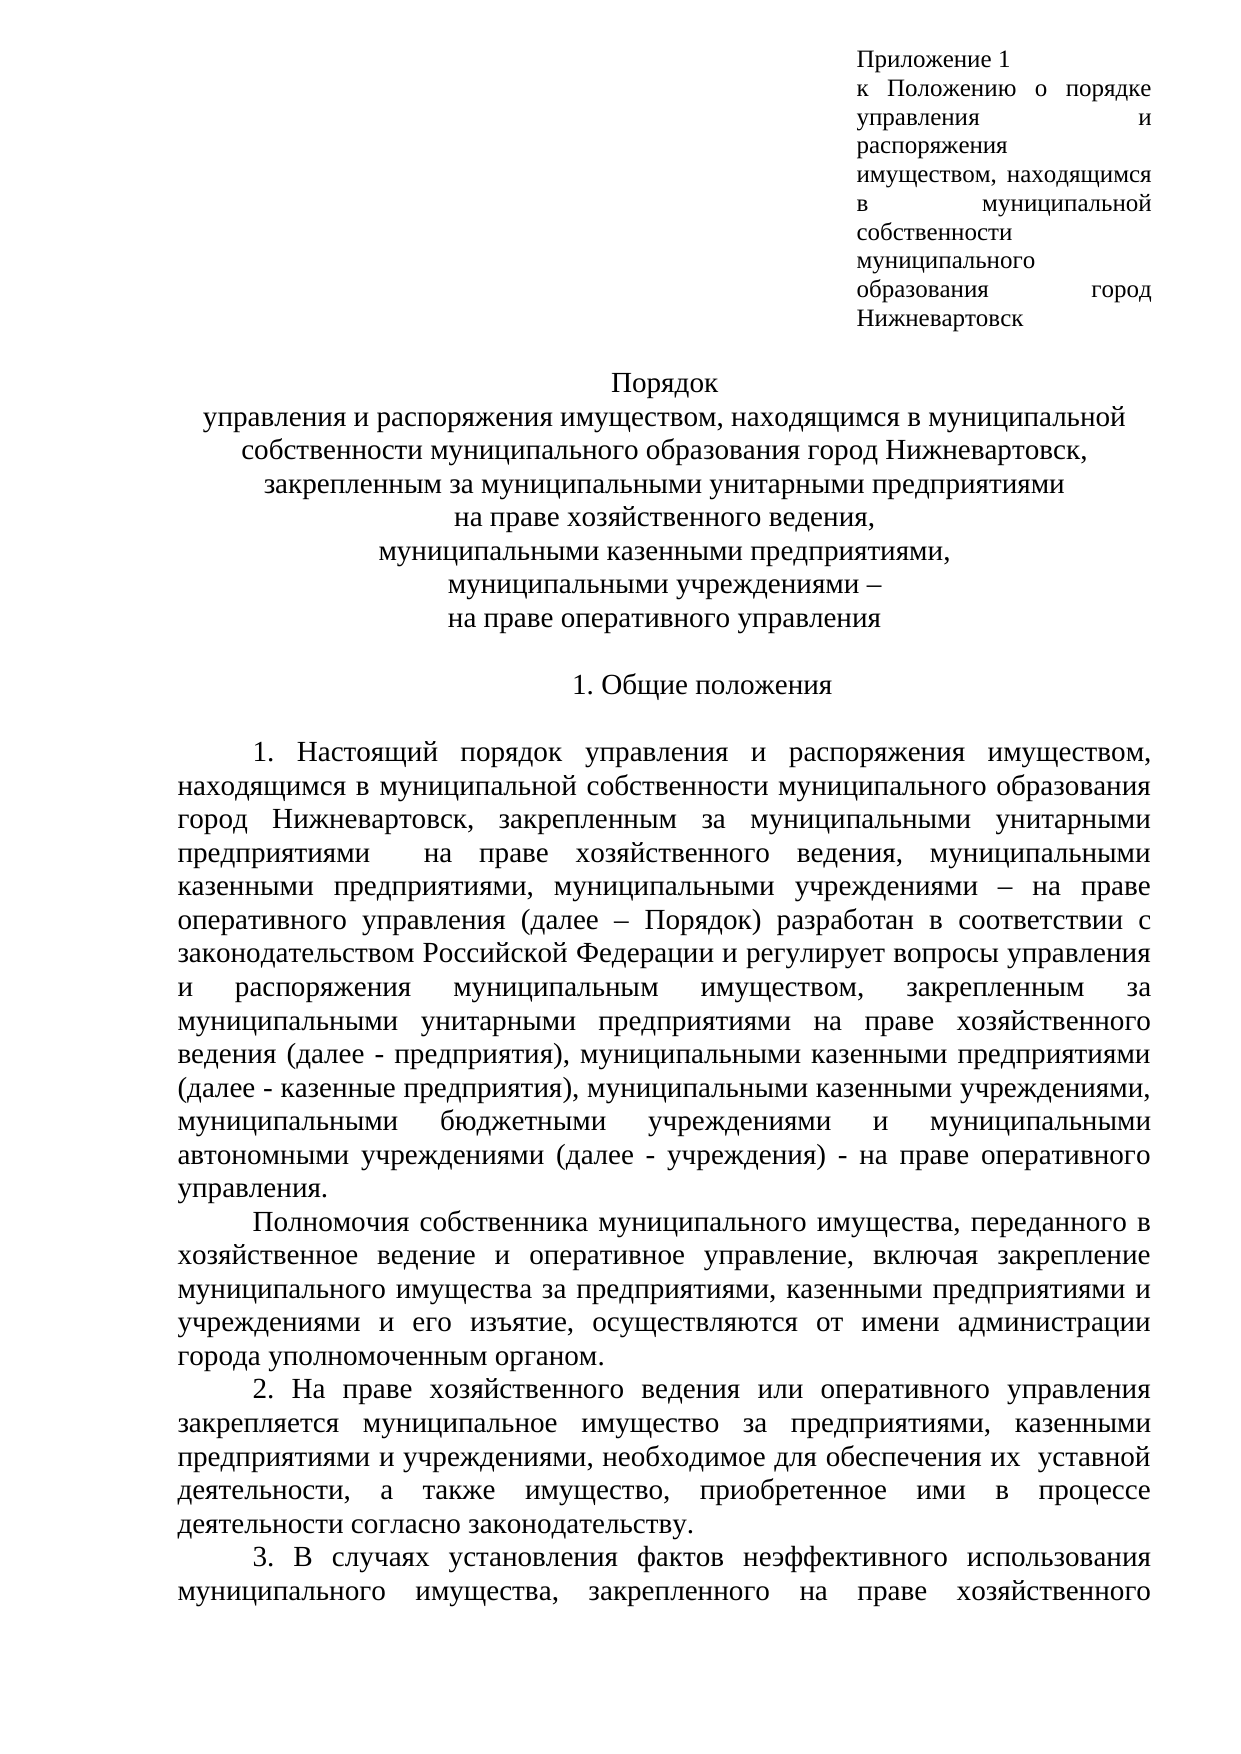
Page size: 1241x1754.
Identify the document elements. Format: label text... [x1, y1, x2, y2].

text 1. Настоящий порядок управления и распоряжения имуществом, находящимся в муниципальной собственности муниципального образования город Нижневартовск, закрепленным за муниципальными унитарными предприятиями на праве хозяйственного ведения, муниципальными казенными предприятиями, муниципальными учреждениями – на праве оперативного управления (далее – Порядок) разработан в соответствии с законодательством Российской Федерации и регулирует вопросы управления и распоряжения муниципальным имуществом, закрепленным за муниципальными унитарными предприятиями на праве хозяйственного ведения (далее - предприятия), муниципальными казенными предприятиями (далее - казенные предприятия), муниципальными казенными учреждениями, муниципальными бюджетными учреждениями и муниципальными автономными учреждениями (далее - учреждения) - на праве оперативного управления. [177, 734, 1152, 1204]
text 1. Общие положения [177, 667, 1152, 701]
text Порядок [177, 365, 1152, 399]
text управления и распоряжения имуществом, находящимся в муниципальной собственности муниципального образования город Нижневартовск, [177, 399, 1152, 466]
text Приложение 1 [856, 44, 1152, 73]
text на праве оперативного управления [177, 600, 1152, 634]
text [177, 1539, 1152, 1606]
text Полномочия собственника муниципального имущества, переданного в хозяйственное ведение и оперативное управление, включая закрепление муниципального имущества за предприятиями, казенными предприятиями и учреждениями и его изъятие, осуществляются от имени администрации города уполномоченным органом. [177, 1204, 1152, 1372]
text к Положению о порядке управления и распоряжения имуществом, находящимся в муниципальной собственности муниципального образования город Нижневартовск [856, 73, 1152, 332]
text 2. На праве хозяйственного ведения или оперативного управления закрепляется муниципальное имущество за предприятиями, казенными предприятиями и учреждениями, необходимое для обеспечения их уставной деятельности, а также имущество, приобретенное ими в процессе деятельности согласно законодательству. [177, 1372, 1152, 1539]
text муниципальными учреждениями – [177, 567, 1152, 600]
text муниципальными казенными предприятиями, [177, 533, 1152, 567]
text на праве хозяйственного ведения, [177, 499, 1152, 533]
text закрепленным за муниципальными унитарными предприятиями [177, 466, 1152, 499]
